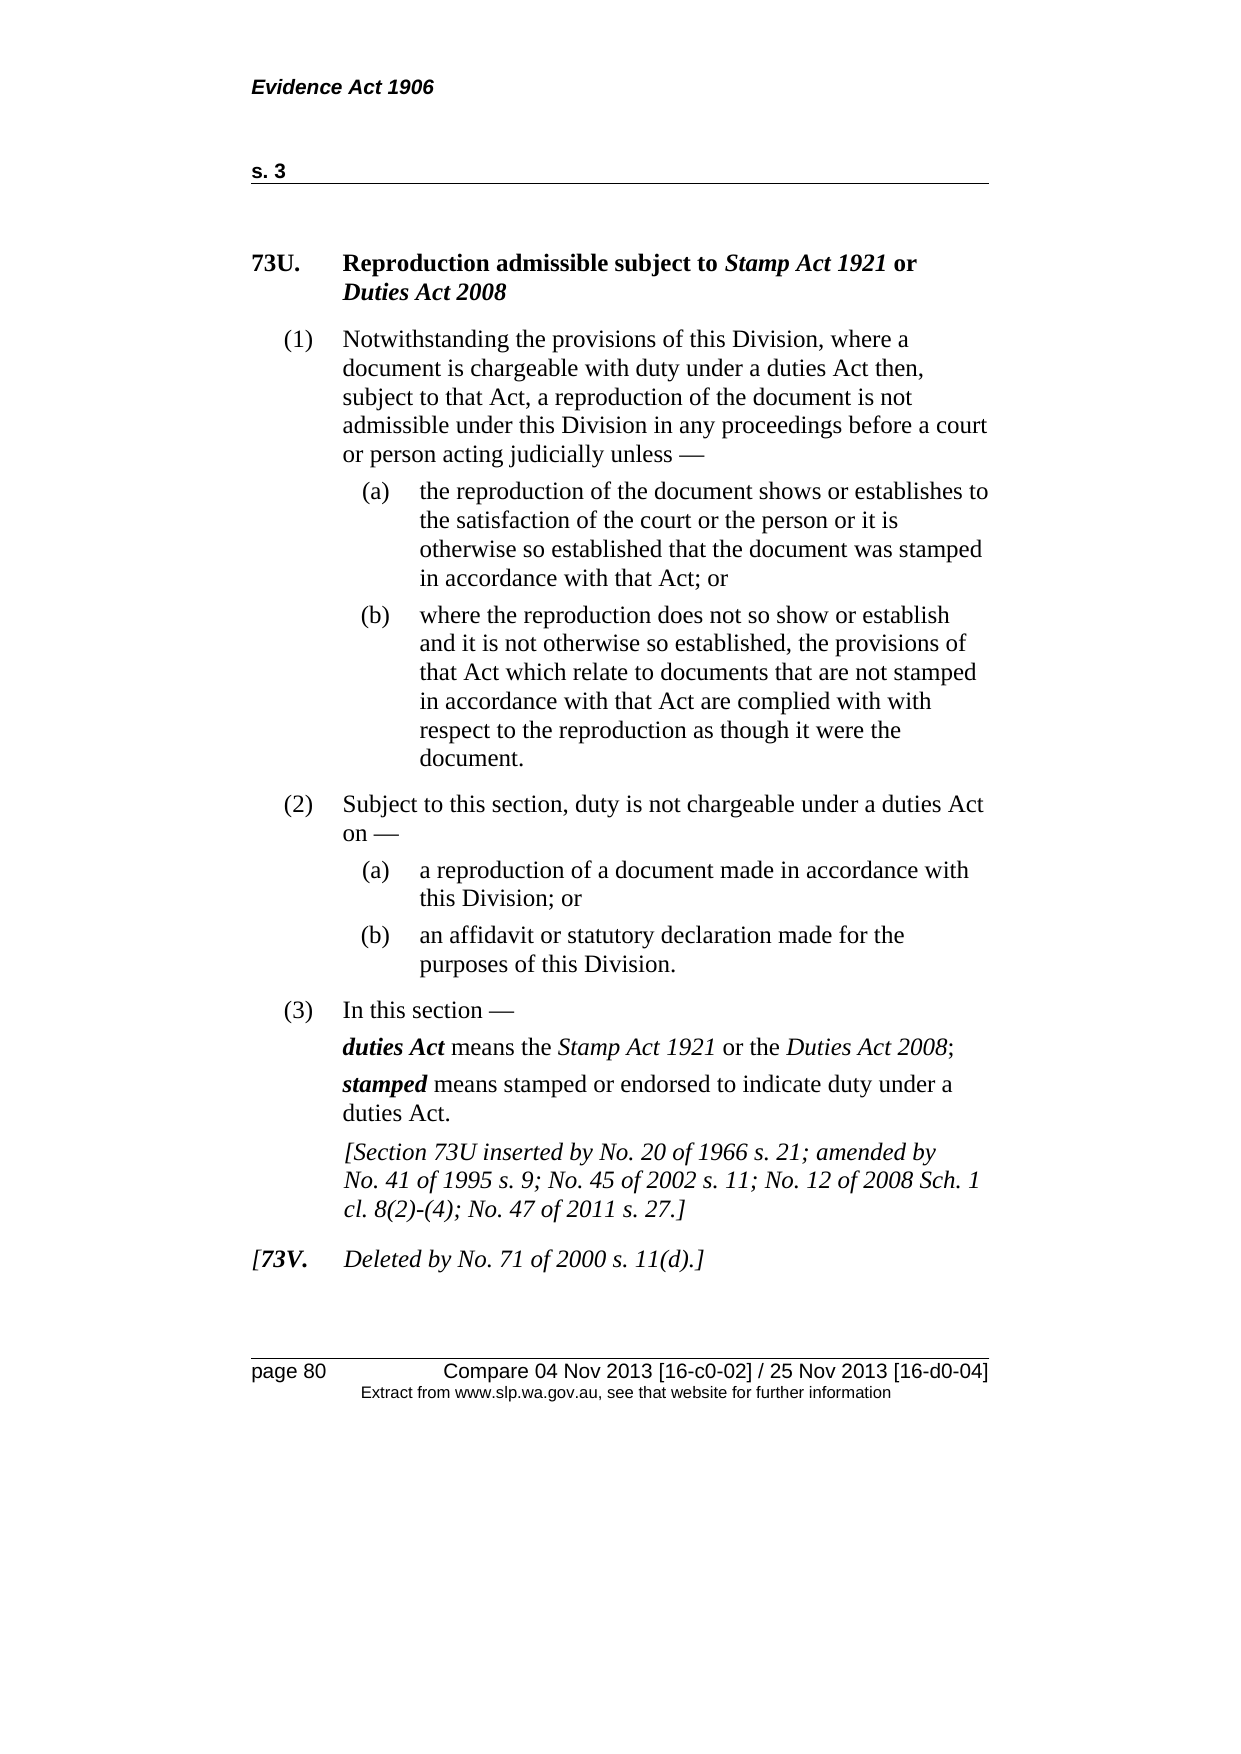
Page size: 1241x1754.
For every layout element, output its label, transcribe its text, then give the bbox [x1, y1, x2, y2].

text (1) Notwithstanding the provisions of this Division, where a document is chargeable with duty under a duties Act then, subject to that Act, a reproduction of the document is not admissible under this Division in any proceedings before a court or person acting judicially unless — [251, 324, 989, 468]
text (a) the reproduction of the document shows or establishes to the satisfaction of the court or the person or it is otherwise so established that the document was stamped in accordance with that Act; or [251, 476, 989, 591]
text (3) In this section — [251, 995, 989, 1023]
text (2) Subject to this section, duty is not chargeable under a duties Act on — [251, 789, 989, 846]
text (b) an affidavit or statutory declaration made for the purposes of this Division. [251, 921, 989, 978]
text [Section 73U inserted by No. 20 of 1966 s. 21; amended by No. 41 of 1995 s. 9; No. 45 of 2002 s. 11; No. 12 of 2008 Sch. 1 cl. 8(2)-(4); No. 47 of 2011 s. 27.] [251, 1137, 989, 1223]
text [73V. Deleted by No. 71 of 2000 s. 11(d).] [251, 1244, 989, 1273]
text duties Act means the Stamp Act 1921 or the Duties Act 2008; [251, 1032, 989, 1061]
text stamped means stamped or endorsed to indicate duty under a duties Act. [251, 1069, 989, 1126]
text (b) where the reproduction does not so show or establish and it is not otherwise so established, the provisions of that Act which relate to documents that are not stamped in accordance with that Act are complied with with respect to the reproduction as though it were the document. [251, 600, 989, 772]
subtitle 73U. Reproduction admissible subject to Stamp Act 1921 or Duties Act 2008 [251, 248, 989, 306]
text (a) a reproduction of a document made in accordance with this Division; or [251, 855, 989, 912]
